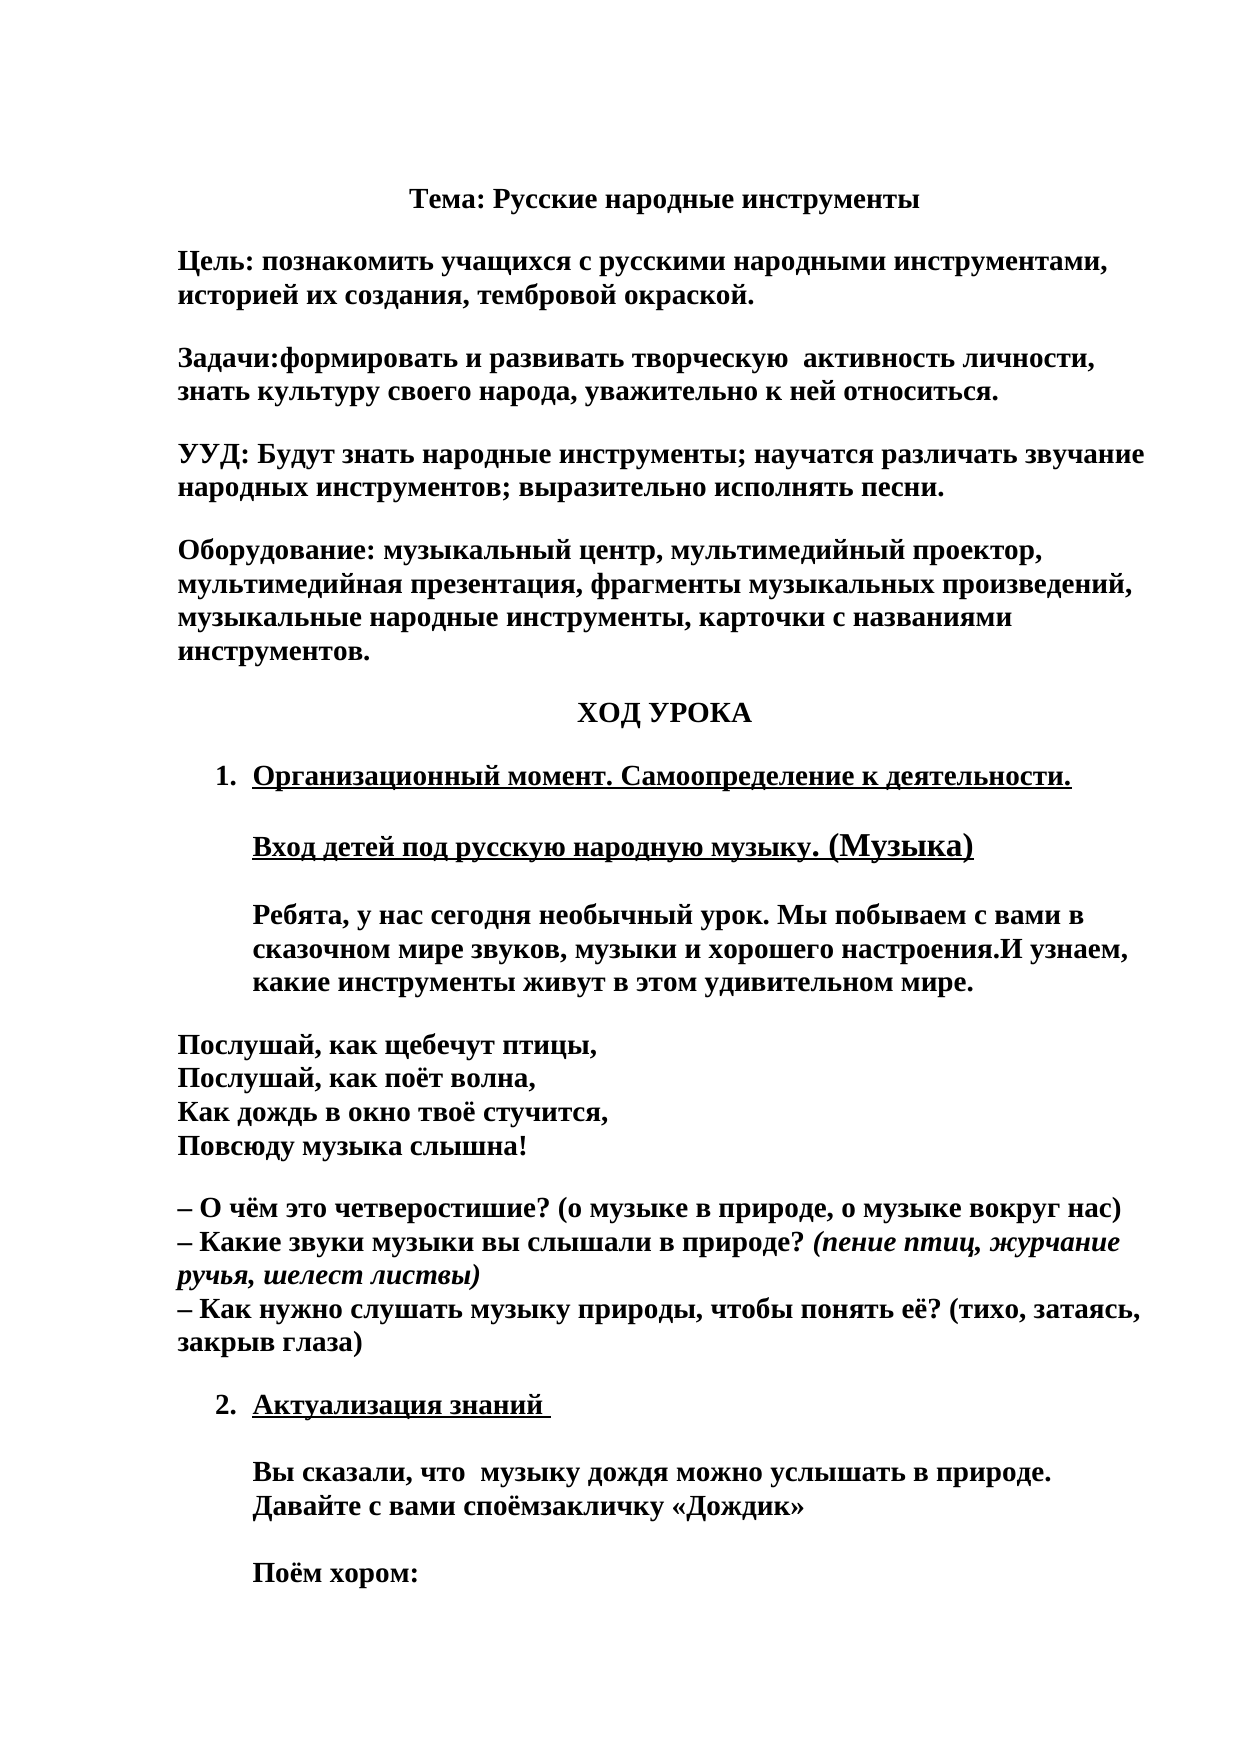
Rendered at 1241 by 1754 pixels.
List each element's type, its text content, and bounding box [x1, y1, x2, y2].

list Поём хором: [252, 1555, 1152, 1588]
text – О чём это четверостишие? (о музыке в природе, о музыке вокруг нас) – Какие звуки музыки вы слышали в природе? (пение птиц, журчание ручья, шелест листвы) – Как нужно слушать музыку природы, чтобы понять её? (тихо, затаясь, закрыв глаза) [177, 1190, 1152, 1358]
text Послушай, как щебечут птицы, Послушай, как поёт волна, Как дождь в окно твоё стучится, Повсюду музыка слышна! [177, 1027, 1152, 1161]
list Актуализация знаний [215, 1387, 1152, 1421]
text ХОД УРОКА [177, 696, 1152, 729]
text Задачи:формировать и развивать творческую активность личности, знать культуру своего народа, уважительно к ней относиться. [177, 340, 1152, 407]
text Тема: Русские народные инструменты [177, 181, 1152, 214]
list Вы сказали, что музыку дождя можно услышать в природе. Давайте с вами споёмзакличку «Дождик» [252, 1454, 1152, 1521]
list Ребята, у нас сегодня необычный урок. Мы побываем с вами в сказочном мире звуков, музыки и хорошего настроения.И узнаем, какие инструменты живут в этом удивительном мире. [252, 897, 1152, 998]
list Вход детей под русскую народную музыку. (Музыка) [252, 825, 1152, 864]
text Цель: познакомить учащихся с русскими народными инструментами, историей их создания, тембровой окраской. [177, 243, 1152, 311]
text УУД: Будут знать народные инструменты; научатся различать звучание народных инструментов; выразительно исполнять песни. [177, 436, 1152, 503]
list Организационный момент. Самоопределение к деятельности. [215, 758, 1152, 792]
text Оборудование: музыкальный центр, мультимедийный проектор, мультимедийная презентация, фрагменты музыкальных произведений, музыкальные народные инструменты, карточки с названиями инструментов. [177, 532, 1152, 666]
